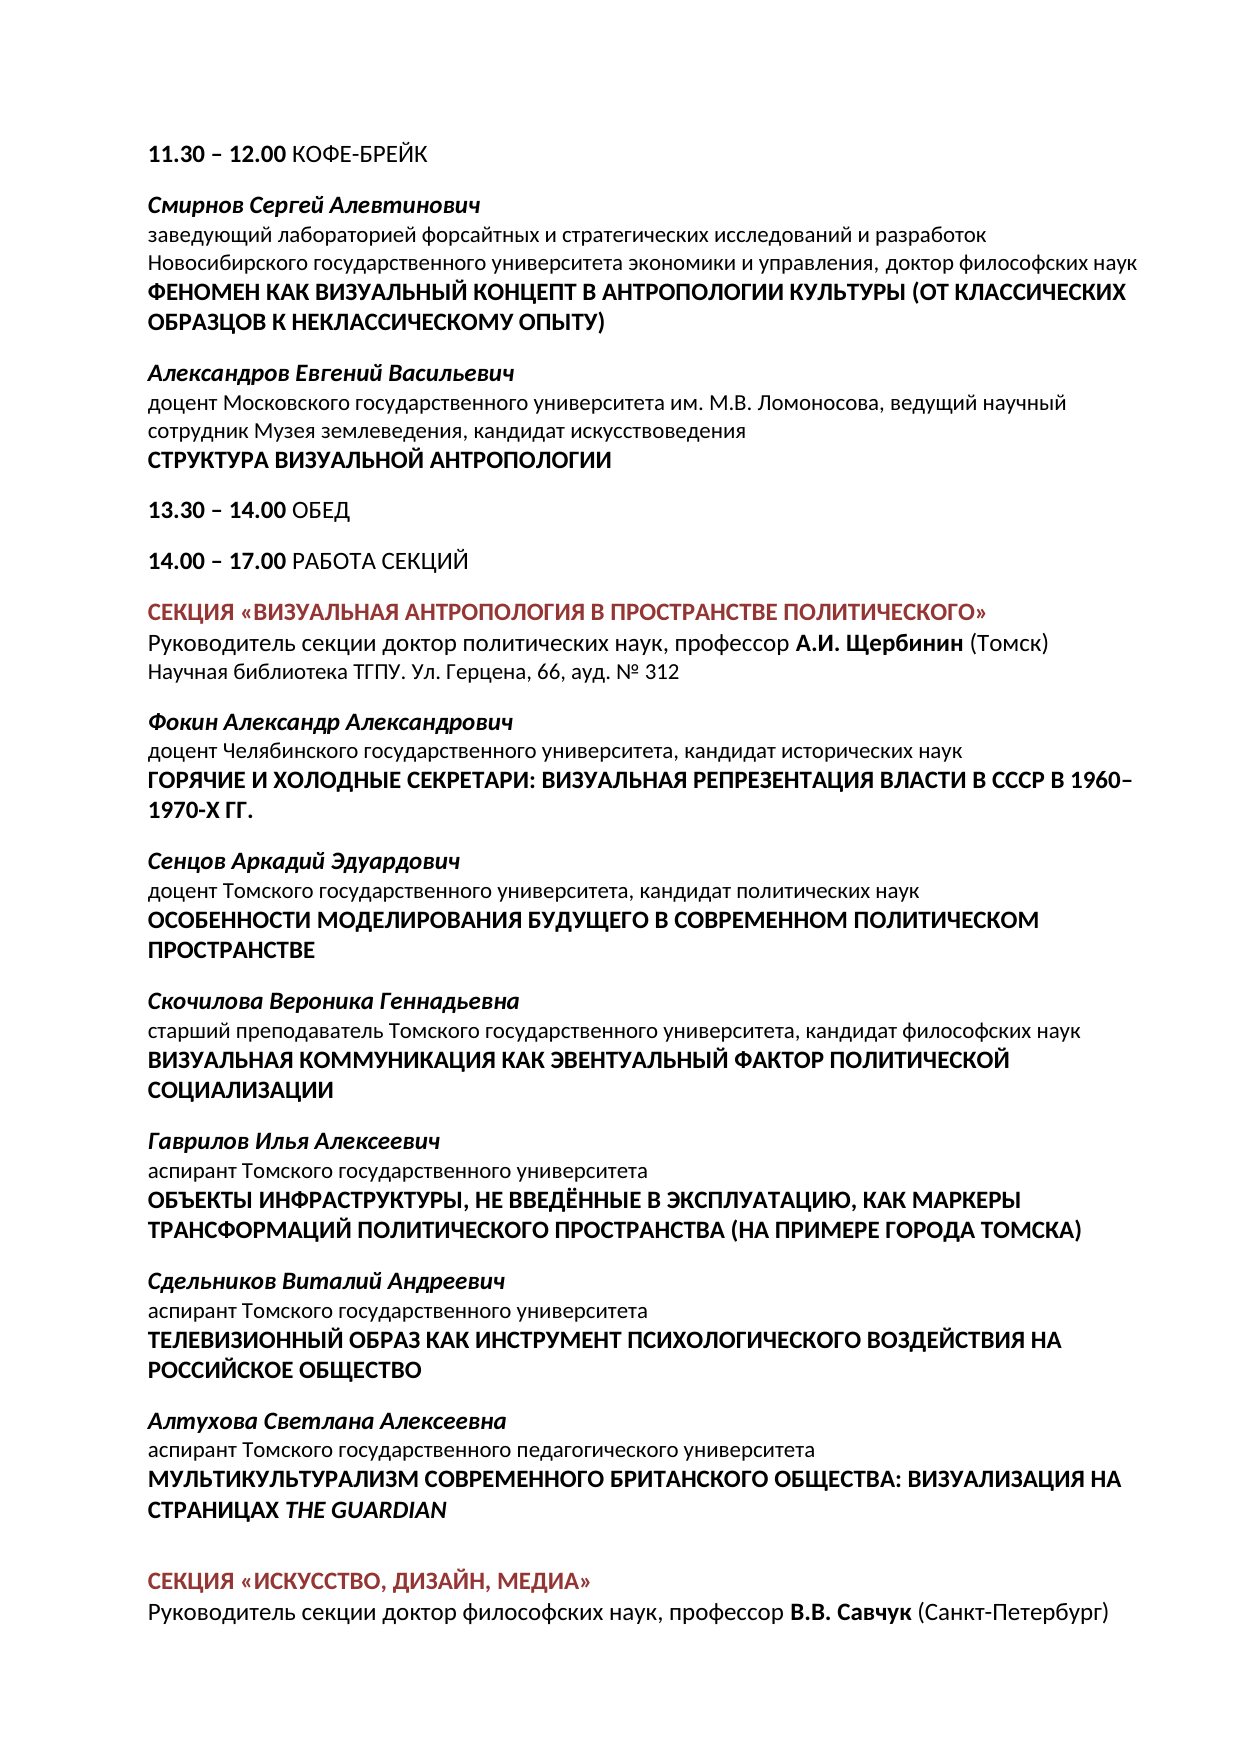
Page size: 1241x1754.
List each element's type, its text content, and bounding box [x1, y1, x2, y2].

text Алтухова Светлана Алексеевна [148, 1405, 1152, 1436]
text заведующий лабораторией форсайтных и стратегических исследований и разработок [157, 220, 1152, 248]
text ФЕНОМЕН КАК ВИЗУАЛЬНЫЙ КОНЦЕПТ В АНТРОПОЛОГИИ КУЛЬТУРЫ (ОТ КЛАССИЧЕСКИХ ОБРАЗЦОВ К НЕКЛАССИЧЕСКОМУ ОПЫТУ) [148, 276, 1152, 337]
text Смирнов Сергей Алевтинович [148, 189, 1152, 220]
text СЕКЦИЯ «ИСКУССТВО, ДИЗАЙН, МЕДИА» [148, 1565, 1152, 1596]
text Скочилова Вероника Геннадьевна [148, 985, 1152, 1016]
text доцент Челябинского государственного университета, кандидат исторических наук [148, 736, 1152, 764]
text ОБЪЕКТЫ ИНФРАСТРУКТУРЫ, НЕ ВВЕДЁННЫЕ В ЭКСПЛУАТАЦИЮ, КАК МАРКЕРЫ ТРАНСФОРМАЦИЙ ПОЛИТИЧЕСКОГО ПРОСТРАНСТВА (НА ПРИМЕРЕ ГОРОДА ТОМСКА) [148, 1184, 1152, 1245]
text ВИЗУАЛЬНАЯ КОММУНИКАЦИЯ КАК ЭВЕНТУАЛЬНЫЙ ФАКТОР ПОЛИТИЧЕСКОЙ СОЦИАЛИЗАЦИИ [148, 1044, 1152, 1105]
text Александров Евгений Васильевич [148, 357, 1152, 388]
text Сенцов Аркадий Эдуардович [148, 846, 1152, 876]
text старший преподаватель Томского государственного университета, кандидат философских наук [148, 1016, 1152, 1044]
text аспирант Томского государственного университета [148, 1156, 1152, 1184]
text СЕКЦИЯ «ВИЗУАЛЬНАЯ АНТРОПОЛОГИЯ В ПРОСТРАНСТВЕ ПОЛИТИЧЕСКОГО» [148, 596, 1152, 627]
text 13.30 – 14.00 ОБЕД [148, 494, 1152, 525]
text ТЕЛЕВИЗИОННЫЙ ОБРАЗ КАК ИНСТРУМЕНТ ПСИХОЛОГИЧЕСКОГО ВОЗДЕЙСТВИЯ НА РОССИЙСКОЕ ОБЩЕСТВО [148, 1324, 1152, 1385]
text Руководитель секции доктор политических наук, профессор А.И. Щербинин (Томск) [148, 627, 1152, 657]
text Гаврилов Илья Алексеевич [148, 1125, 1152, 1156]
text аспирант Томского государственного университета [148, 1296, 1152, 1324]
text 11.30 – 12.00 КОФЕ-БРЕЙК [148, 138, 1152, 169]
text доцент Московского государственного университета им. М.В. Ломоносова, ведущий научный сотрудник Музея землеведения, кандидат искусствоведения [747, 388, 1152, 444]
text Научная библиотека ТГПУ. Ул. Герцена, 66, ауд. № 312 [148, 657, 1152, 685]
text Новосибирского государственного университета экономики и управления, доктор философских наук [880, 248, 1152, 276]
text ОСОБЕННОСТИ МОДЕЛИРОВАНИЯ БУДУЩЕГО В СОВРЕМЕННОМ ПОЛИТИЧЕСКОМ ПРОСТРАНСТВЕ [148, 904, 1152, 965]
text МУЛЬТИКУЛЬТУРАЛИЗМ СОВРЕМЕННОГО БРИТАНСКОГО ОБЩЕСТВА: ВИЗУАЛИЗАЦИЯ НА СТРАНИЦАХ THE GUARDIAN [446, 1464, 1152, 1525]
text Сдельников Виталий Андреевич [148, 1265, 1152, 1296]
text ГОРЯЧИЕ И ХОЛОДНЫЕ СЕКРЕТАРИ: ВИЗУАЛЬНАЯ РЕПРЕЗЕНТАЦИЯ ВЛАСТИ В СССР В 1960–1970-Х ГГ. [148, 764, 1152, 825]
text Руководитель секции доктор философских наук, профессор В.В. Савчук (Санкт-Петербург) [148, 1596, 1152, 1626]
text Фокин Александр Александрович [148, 706, 1152, 736]
text СТРУКТУРА ВИЗУАЛЬНОЙ АНТРОПОЛОГИИ [148, 444, 1152, 474]
text аспирант Томского государственного педагогического университета [148, 1436, 1152, 1464]
text доцент Томского государственного университета, кандидат политических наук [148, 876, 1152, 904]
text 14.00 – 17.00 РАБОТА СЕКЦИЙ [148, 545, 1152, 576]
